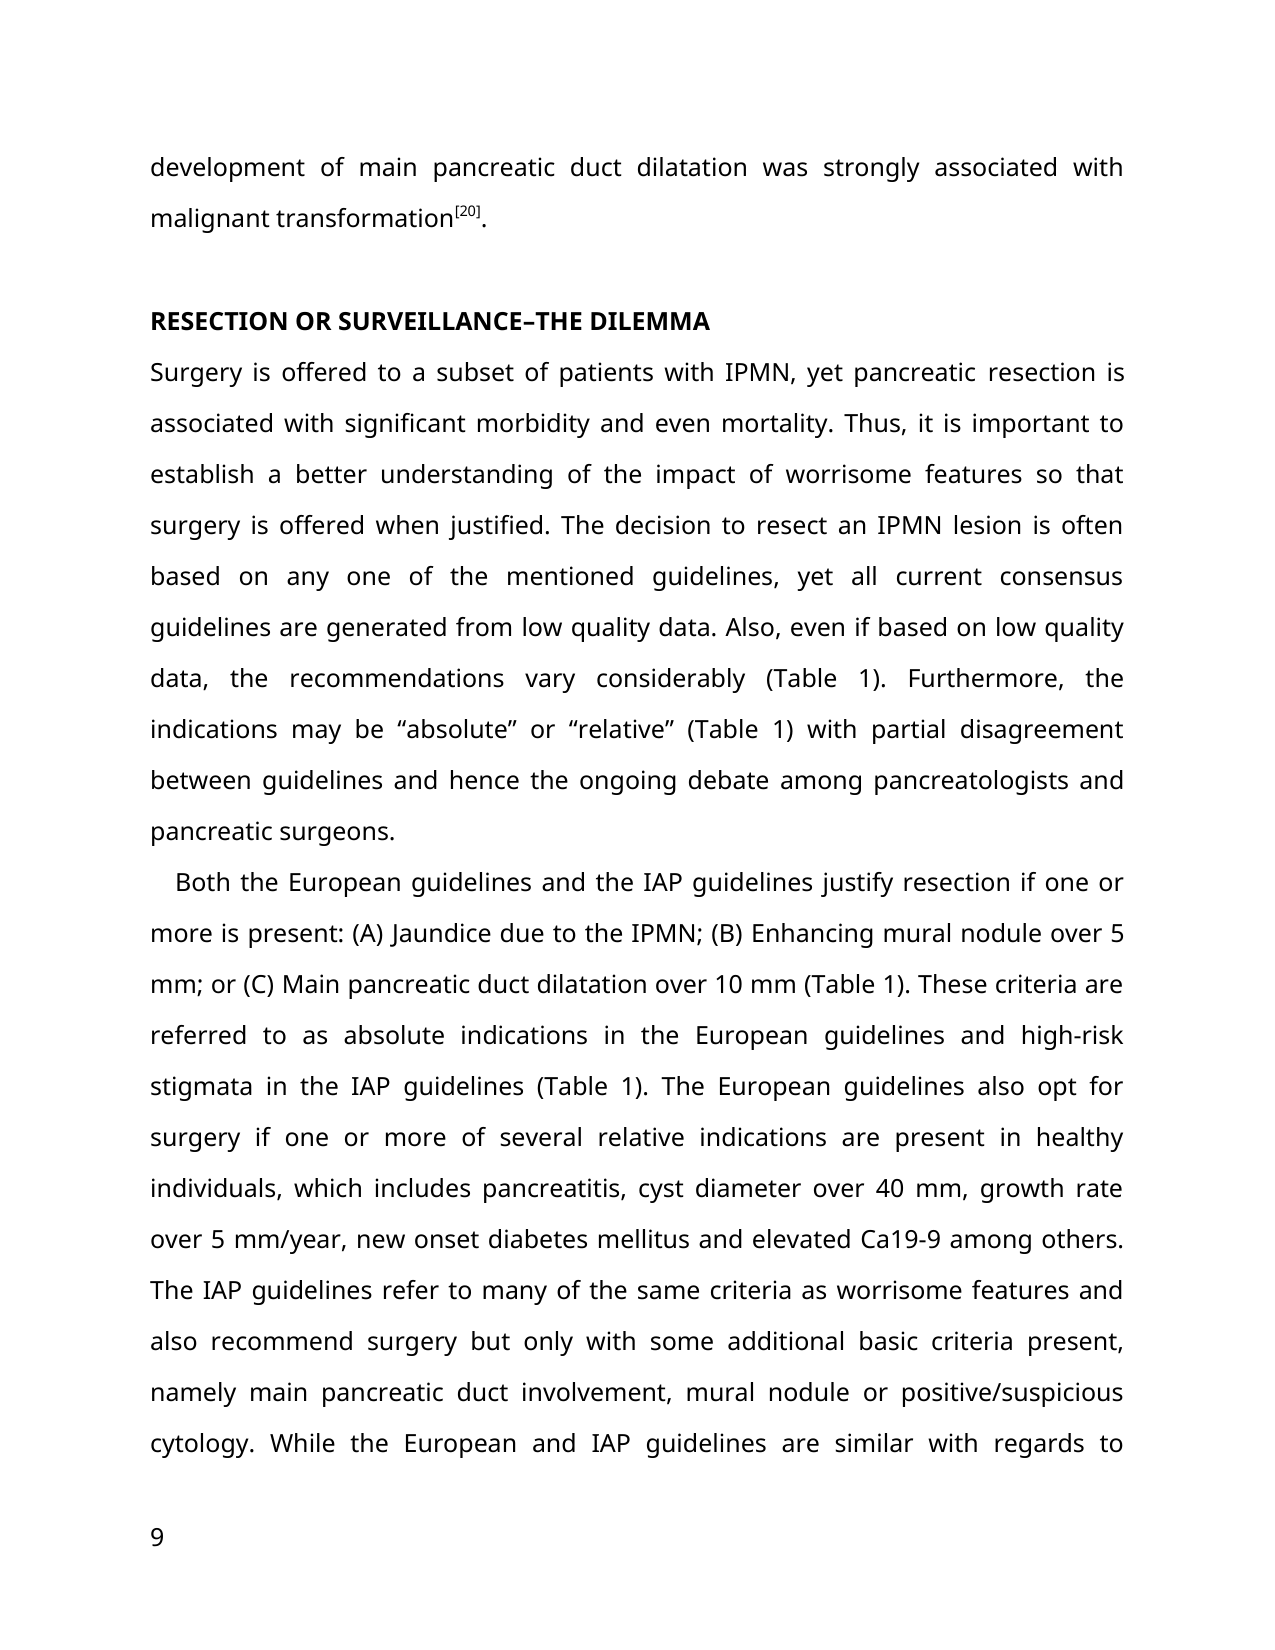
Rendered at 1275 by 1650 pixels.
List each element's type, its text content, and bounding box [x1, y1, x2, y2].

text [150, 864, 1125, 1460]
text Resection or surveillance–the dilemma [150, 303, 1125, 337]
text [150, 150, 1125, 235]
text Surgery is offered to a subset of patients with IPMN, yet pancreatic resection is associated with significant morbidity and even mortality. Thus, it is important to establish a better understanding of the impact of worrisome features so that surgery is offered when justified. The decision to resect an IPMN lesion is often based on any one of the mentioned guidelines, yet all current consensus guidelines are generated from low quality data. Also, even if based on low quality data, the recommendations vary considerably (Table 1). Furthermore, the indications may be “absolute” or “relative” (Table 1) with partial disagreement between guidelines and hence the ongoing debate among pancreatologists and pancreatic surgeons. [150, 354, 1125, 848]
